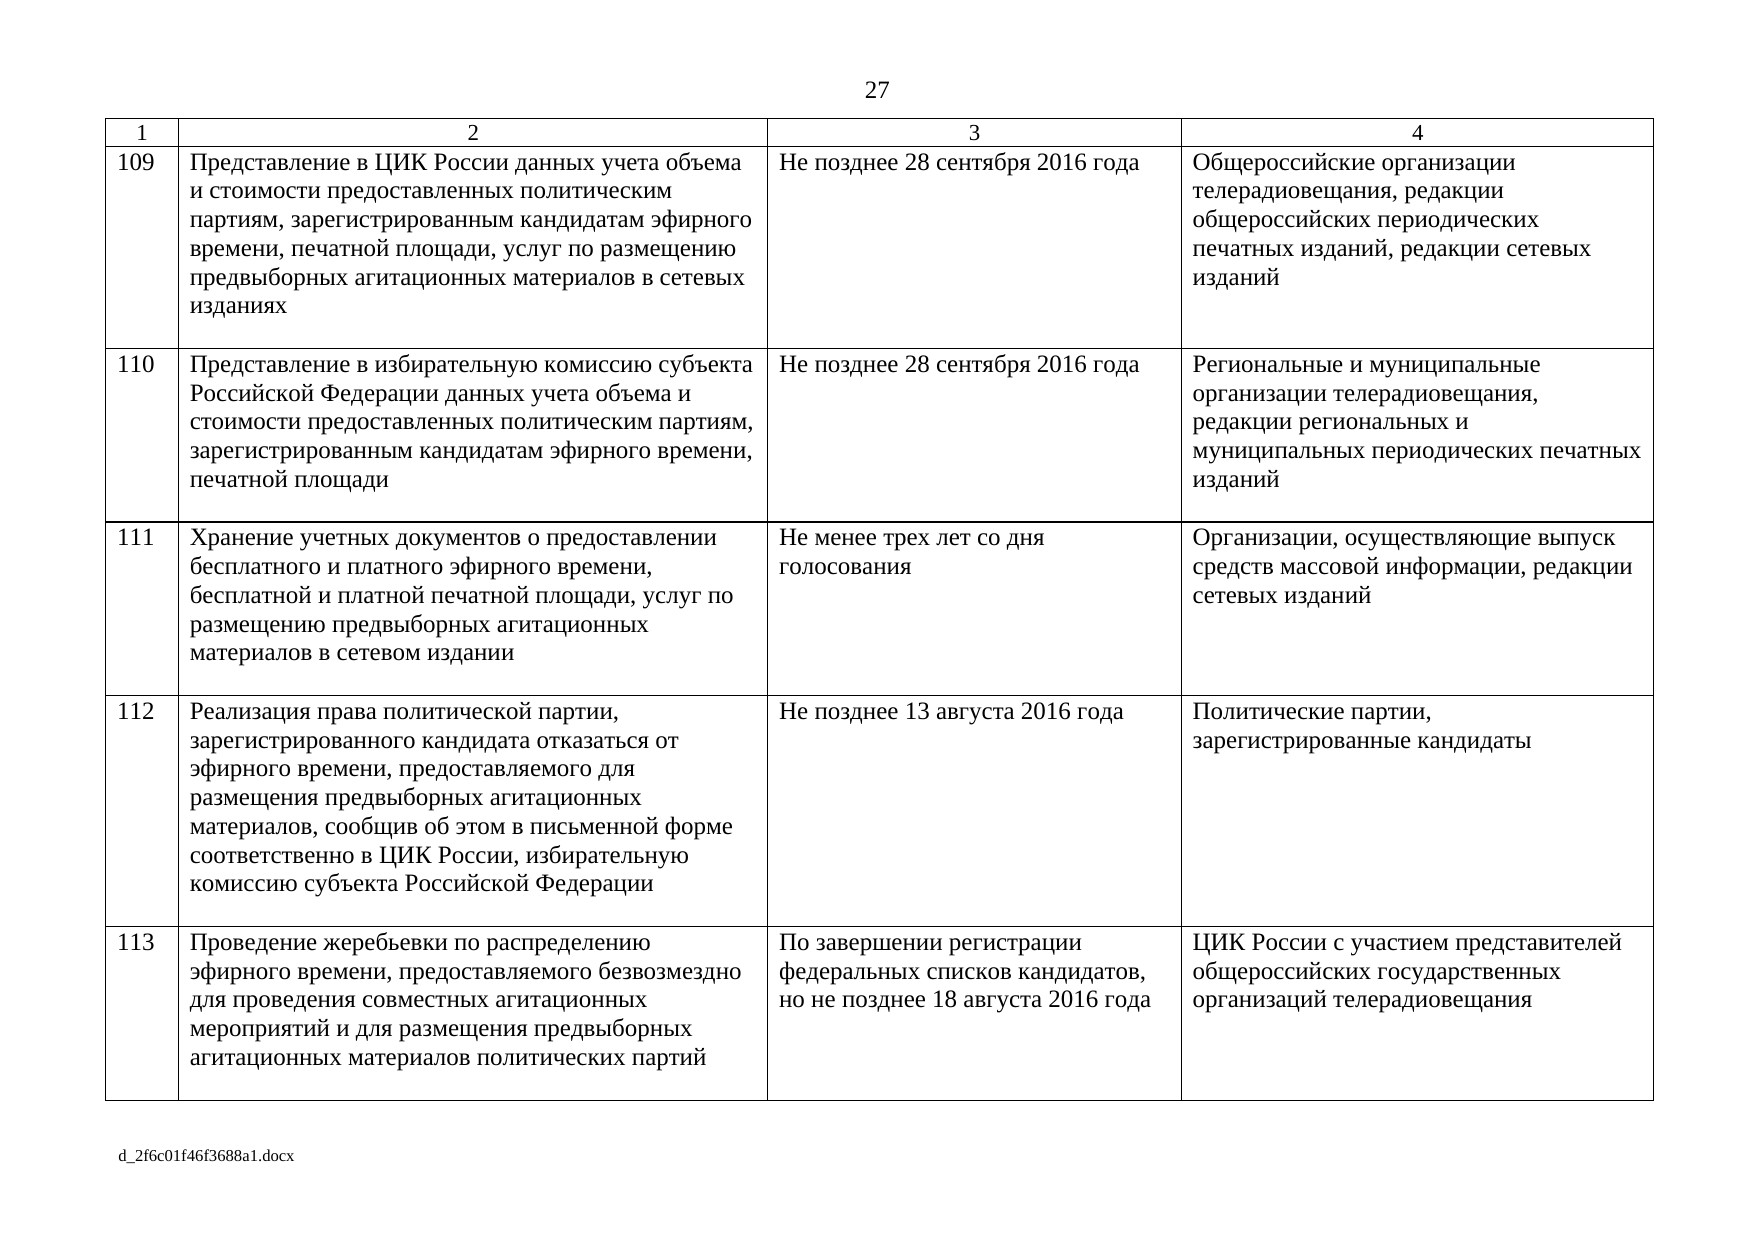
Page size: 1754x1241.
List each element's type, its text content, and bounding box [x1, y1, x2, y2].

table_cell [106, 147, 178, 348]
table_cell Представление в избирательную комиссию субъекта Российской Федерации данных учета объема и стоимости предоставленных политическим партиям, зарегистрированным кандидатам эфирного времени, печатной площади [179, 349, 767, 521]
table_cell Не позднее 28 сентября 2016 года [768, 349, 1181, 521]
table_header 4 [1182, 119, 1653, 146]
table_cell Политические партии, зарегистрированные кандидаты [1182, 696, 1653, 926]
table_header 2 [179, 119, 767, 146]
table_header 1 [106, 119, 178, 146]
table_cell [106, 523, 178, 695]
table_cell Реализация права политической партии, зарегистрированного кандидата отказаться от эфирного времени, предоставляемого для размещения предвыборных агитационных материалов, сообщив об этом в письменной форме соответственно в ЦИК России, избирательную комиссию субъекта Российской Федерации [179, 696, 767, 926]
table_cell Организации, осуществляющие выпуск средств массовой информации, редакции сетевых изданий [1182, 523, 1653, 695]
table_cell Хранение учетных документов о предоставлении бесплатного и платного эфирного времени, бесплатной и платной печатной площади, услуг по размещению предвыборных агитационных материалов в сетевом издании [179, 523, 767, 695]
table_cell По завершении регистрации федеральных списков кандидатов, но не позднее 18 августа 2016 года [768, 927, 1181, 1099]
table_cell Не позднее 28 сентября 2016 года [768, 147, 1181, 348]
table_cell Не менее трех лет со дня голосования [768, 523, 1181, 695]
table_cell ЦИК России с участием представителей общероссийских государственных организаций телерадиовещания [1182, 927, 1653, 1099]
table_cell Проведение жеребьевки по распределению эфирного времени, предоставляемого безвозмездно для проведения совместных агитационных мероприятий и для размещения предвыборных агитационных материалов политических партий [179, 927, 767, 1099]
table_cell Представление в ЦИК России данных учета объема и стоимости предоставленных политическим партиям, зарегистрированным кандидатам эфирного времени, печатной площади, услуг по размещению предвыборных агитационных материалов в сетевых изданиях [179, 147, 767, 348]
table_cell [106, 696, 178, 926]
table_cell Общероссийские организации телерадиовещания, редакции общероссийских периодических печатных изданий, редакции сетевых изданий [1182, 147, 1653, 348]
table_cell Не позднее 13 августа 2016 года [768, 696, 1181, 926]
table_header 3 [768, 119, 1181, 146]
table_cell [106, 927, 178, 1099]
table_cell Региональные и муниципальные организации телерадиовещания, редакции региональных и муниципальных периодических печатных изданий [1182, 349, 1653, 521]
table_cell [106, 349, 178, 521]
